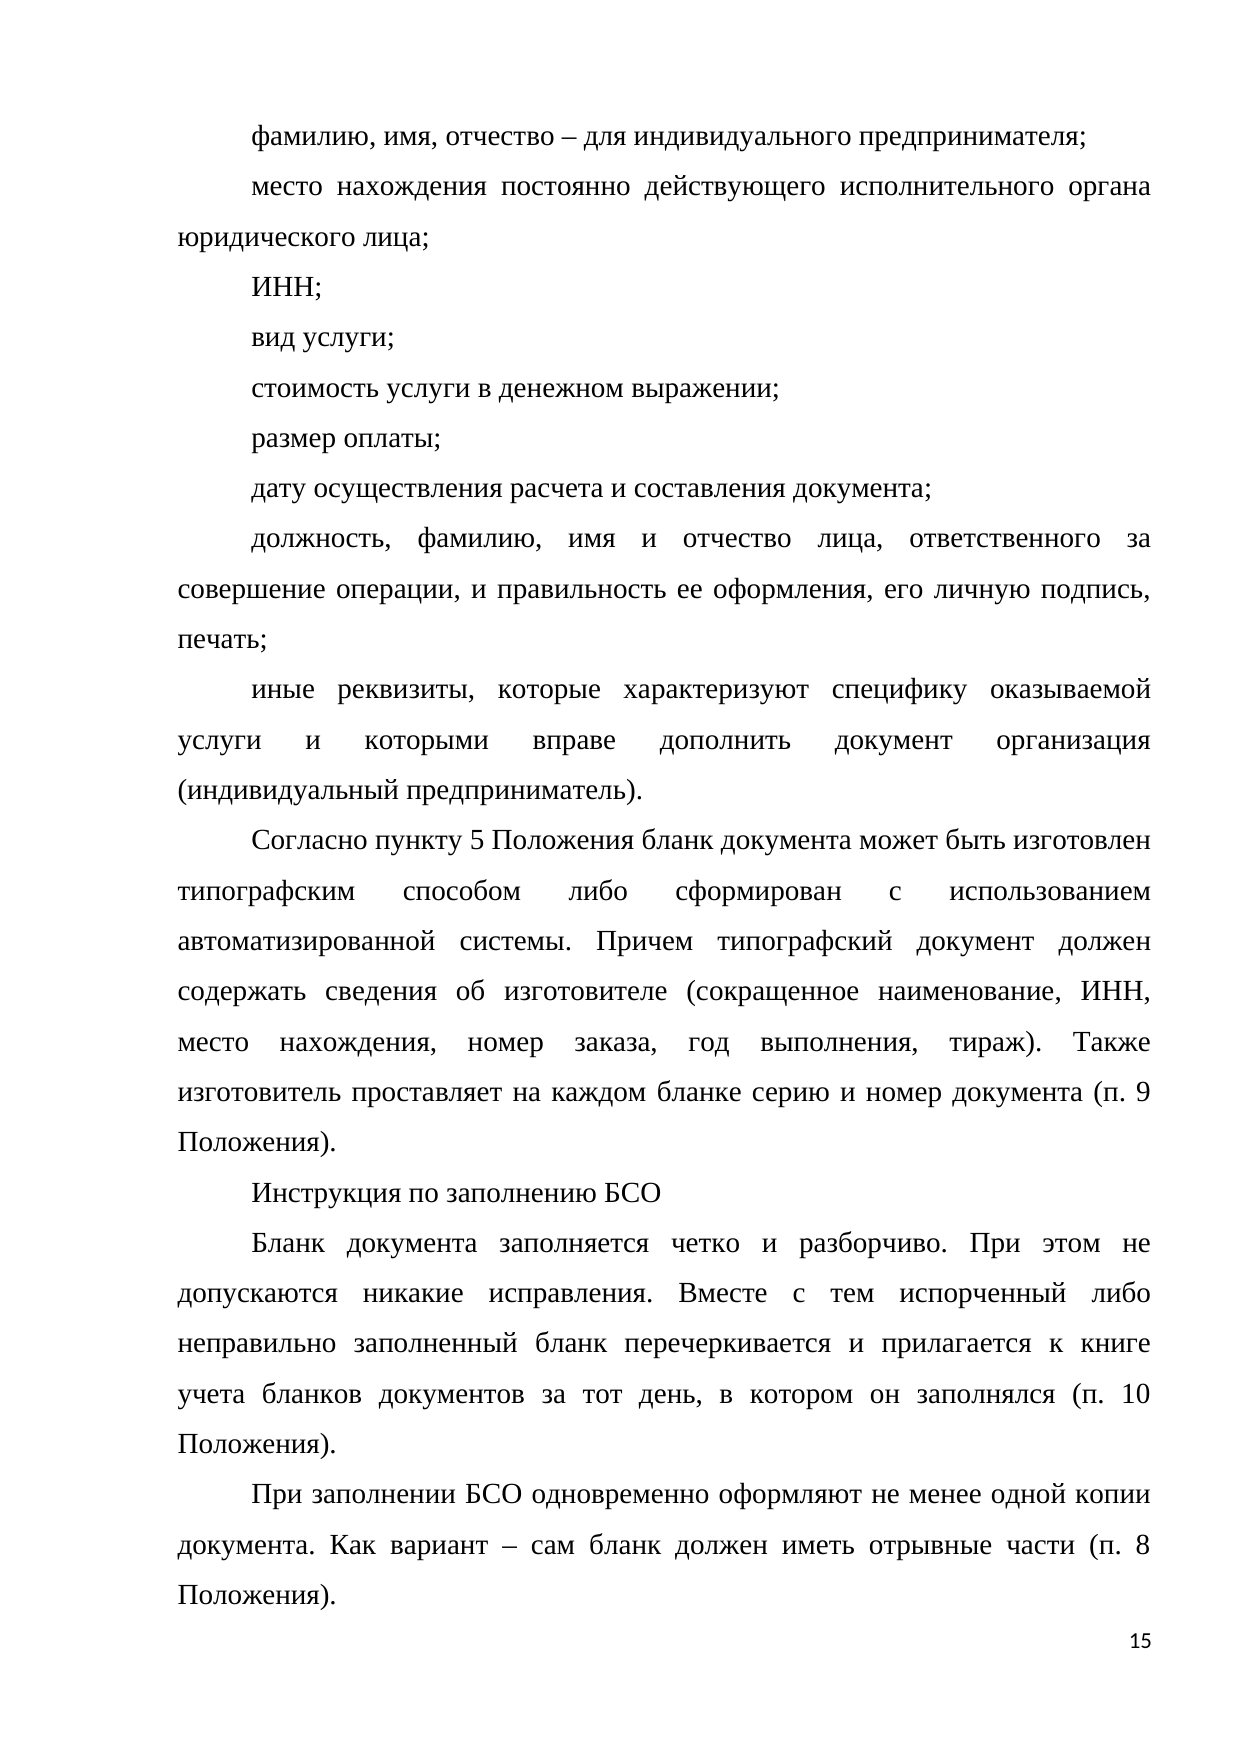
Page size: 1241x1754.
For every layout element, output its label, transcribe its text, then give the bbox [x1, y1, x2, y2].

text размер оплаты; [177, 420, 1152, 453]
text должность, фамилию, имя и отчество лица, ответственного за совершение операции, и правильность ее оформления, его личную подпись, печать; [177, 521, 1152, 655]
text стоимость услуги в денежном выражении; [177, 370, 1152, 403]
text дату осуществления расчета и составления документа; [177, 470, 1152, 504]
text Инструкция по заполнению БСО [177, 1175, 1152, 1208]
text место нахождения постоянно действующего исполнительного органа юридического лица; [177, 168, 1152, 252]
text иные реквизиты, которые характеризуют специфику оказываемой услуги и которыми вправе дополнить документ организация (индивидуальный предприниматель). [177, 672, 1152, 806]
text фамилию, имя, отчество – для индивидуального предпринимателя; [177, 118, 1152, 152]
text При заполнении БСО одновременно оформляют не менее одной копии документа. Как вариант – сам бланк должен иметь отрывные части (п. 8 Положения). [177, 1477, 1152, 1611]
text вид услуги; [177, 319, 1152, 353]
text Бланк документа заполняется четко и разборчиво. При этом не допускаются никакие исправления. Вместе с тем испорченный либо неправильно заполненный бланк перечеркивается и прилагается к книге учета бланков документов за тот день, в котором он заполнялся (п. 10 Положения). [177, 1225, 1152, 1460]
text ИНН; [177, 269, 1152, 303]
text Согласно пункту 5 Положения бланк документа может быть изготовлен типографским способом либо сформирован с использованием автоматизированной системы. Причем типографский документ должен содержать сведения об изготовителе (сокращенное наименование, ИНН, место нахождения, номер заказа, год выполнения, тираж). Также изготовитель проставляет на каждом бланке серию и номер документа (п. 9 Положения). [177, 822, 1152, 1158]
